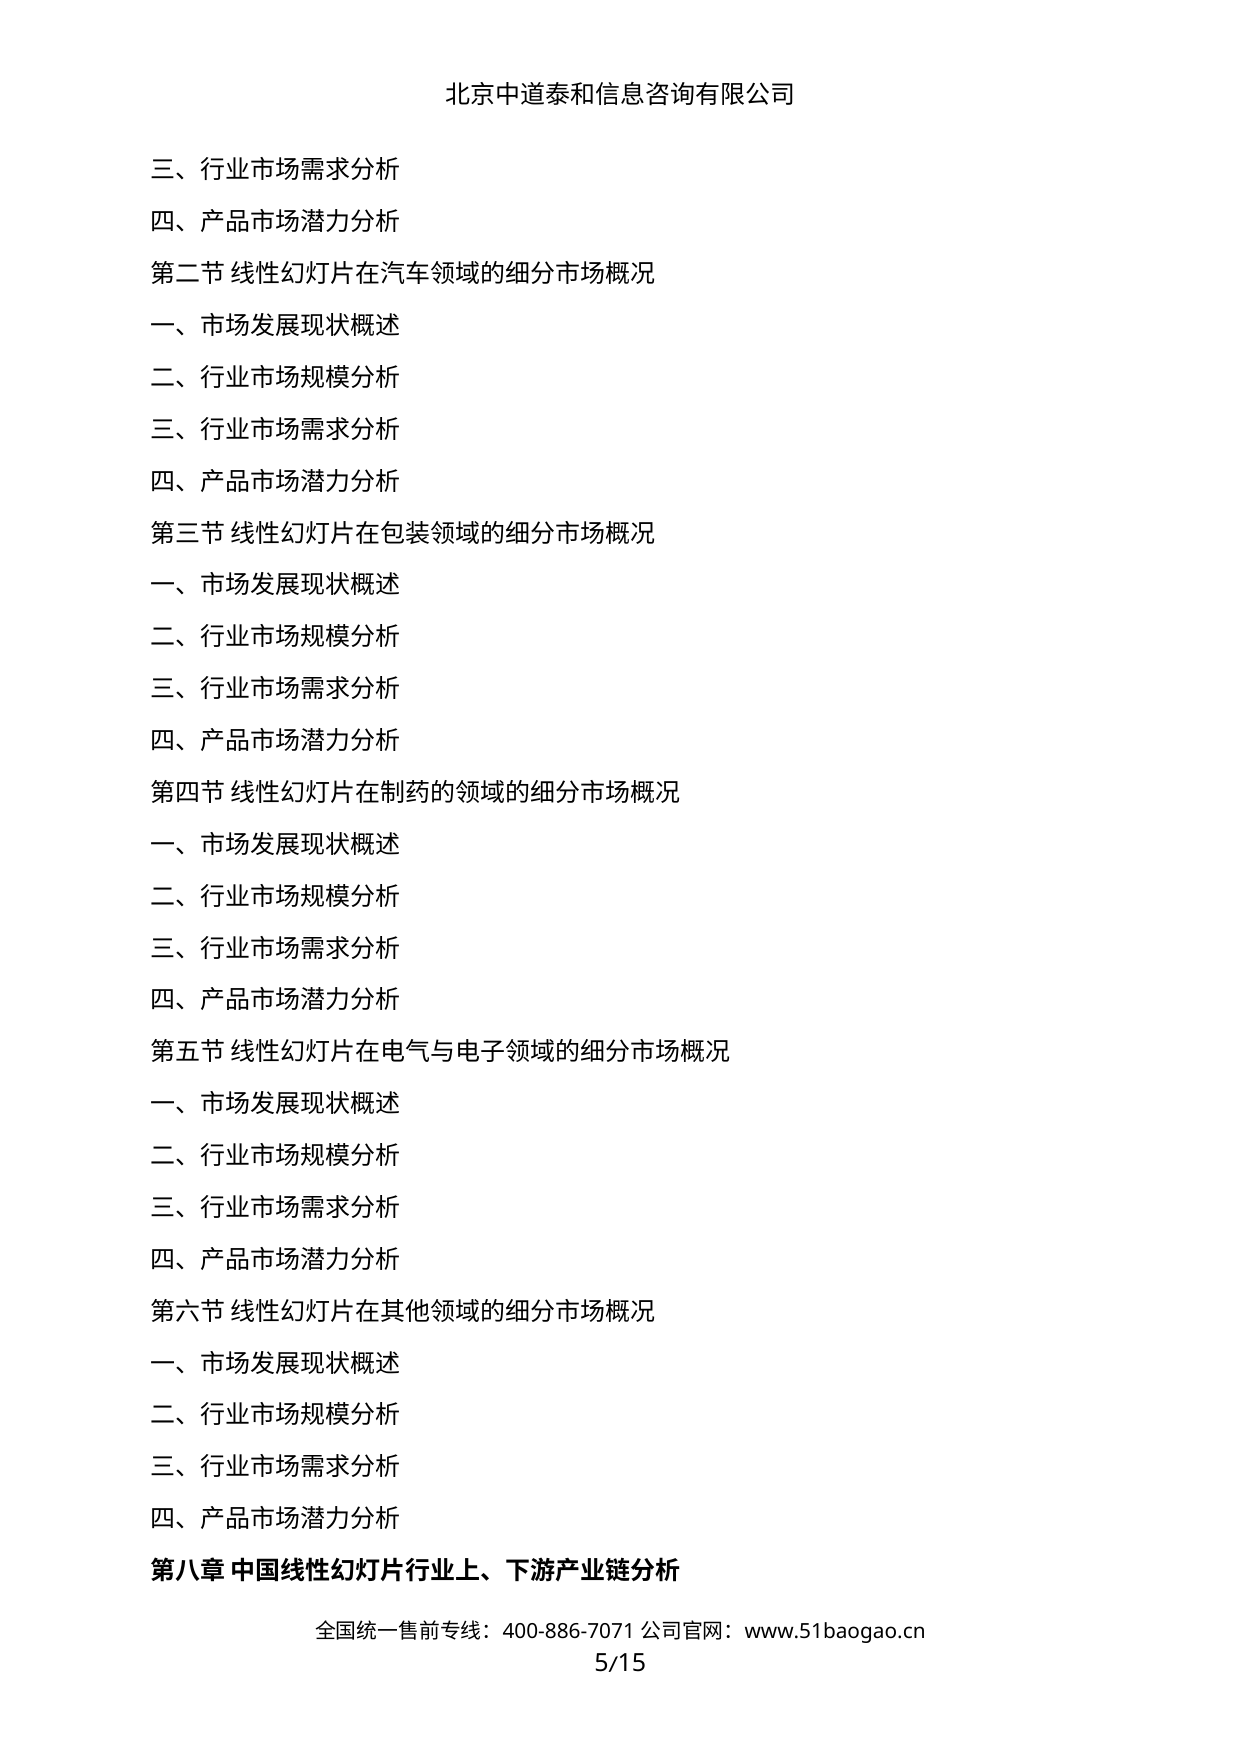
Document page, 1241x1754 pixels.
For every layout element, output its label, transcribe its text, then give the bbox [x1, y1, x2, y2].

text 二、行业市场规模分析 [150, 1395, 1090, 1431]
text 第六节 线性幻灯片在其他领域的细分市场概况 [150, 1291, 1090, 1327]
text 四、产品市场潜力分析 [150, 1239, 1090, 1276]
text 三、行业市场需求分析 [150, 1447, 1090, 1483]
text 四、产品市场潜力分析 [150, 202, 1090, 238]
text 三、行业市场需求分析 [150, 409, 1090, 446]
text 一、市场发展现状概述 [150, 565, 1090, 601]
text 二、行业市场规模分析 [150, 876, 1090, 912]
text 四、产品市场潜力分析 [150, 1499, 1090, 1535]
text 三、行业市场需求分析 [150, 1187, 1090, 1224]
text 四、产品市场潜力分析 [150, 721, 1090, 757]
text 第二节 线性幻灯片在汽车领域的细分市场概况 [150, 254, 1090, 290]
text 三、行业市场需求分析 [150, 669, 1090, 705]
text 三、行业市场需求分析 [150, 928, 1090, 964]
text 四、产品市场潜力分析 [150, 980, 1090, 1016]
text 一、市场发展现状概述 [150, 824, 1090, 861]
text 第八章 中国线性幻灯片行业上、下游产业链分析 [150, 1551, 1090, 1587]
text 三、行业市场需求分析 [150, 150, 1090, 186]
text 四、产品市场潜力分析 [150, 461, 1090, 497]
text 二、行业市场规模分析 [150, 357, 1090, 394]
text 一、市场发展现状概述 [150, 1343, 1090, 1379]
text 一、市场发展现状概述 [150, 1084, 1090, 1120]
text 二、行业市场规模分析 [150, 617, 1090, 653]
text 一、市场发展现状概述 [150, 306, 1090, 342]
text 第四节 线性幻灯片在制药的领域的细分市场概况 [150, 772, 1090, 809]
text 第五节 线性幻灯片在电气与电子领域的细分市场概况 [150, 1032, 1090, 1068]
text 二、行业市场规模分析 [150, 1136, 1090, 1172]
text 第三节 线性幻灯片在包装领域的细分市场概况 [150, 513, 1090, 549]
